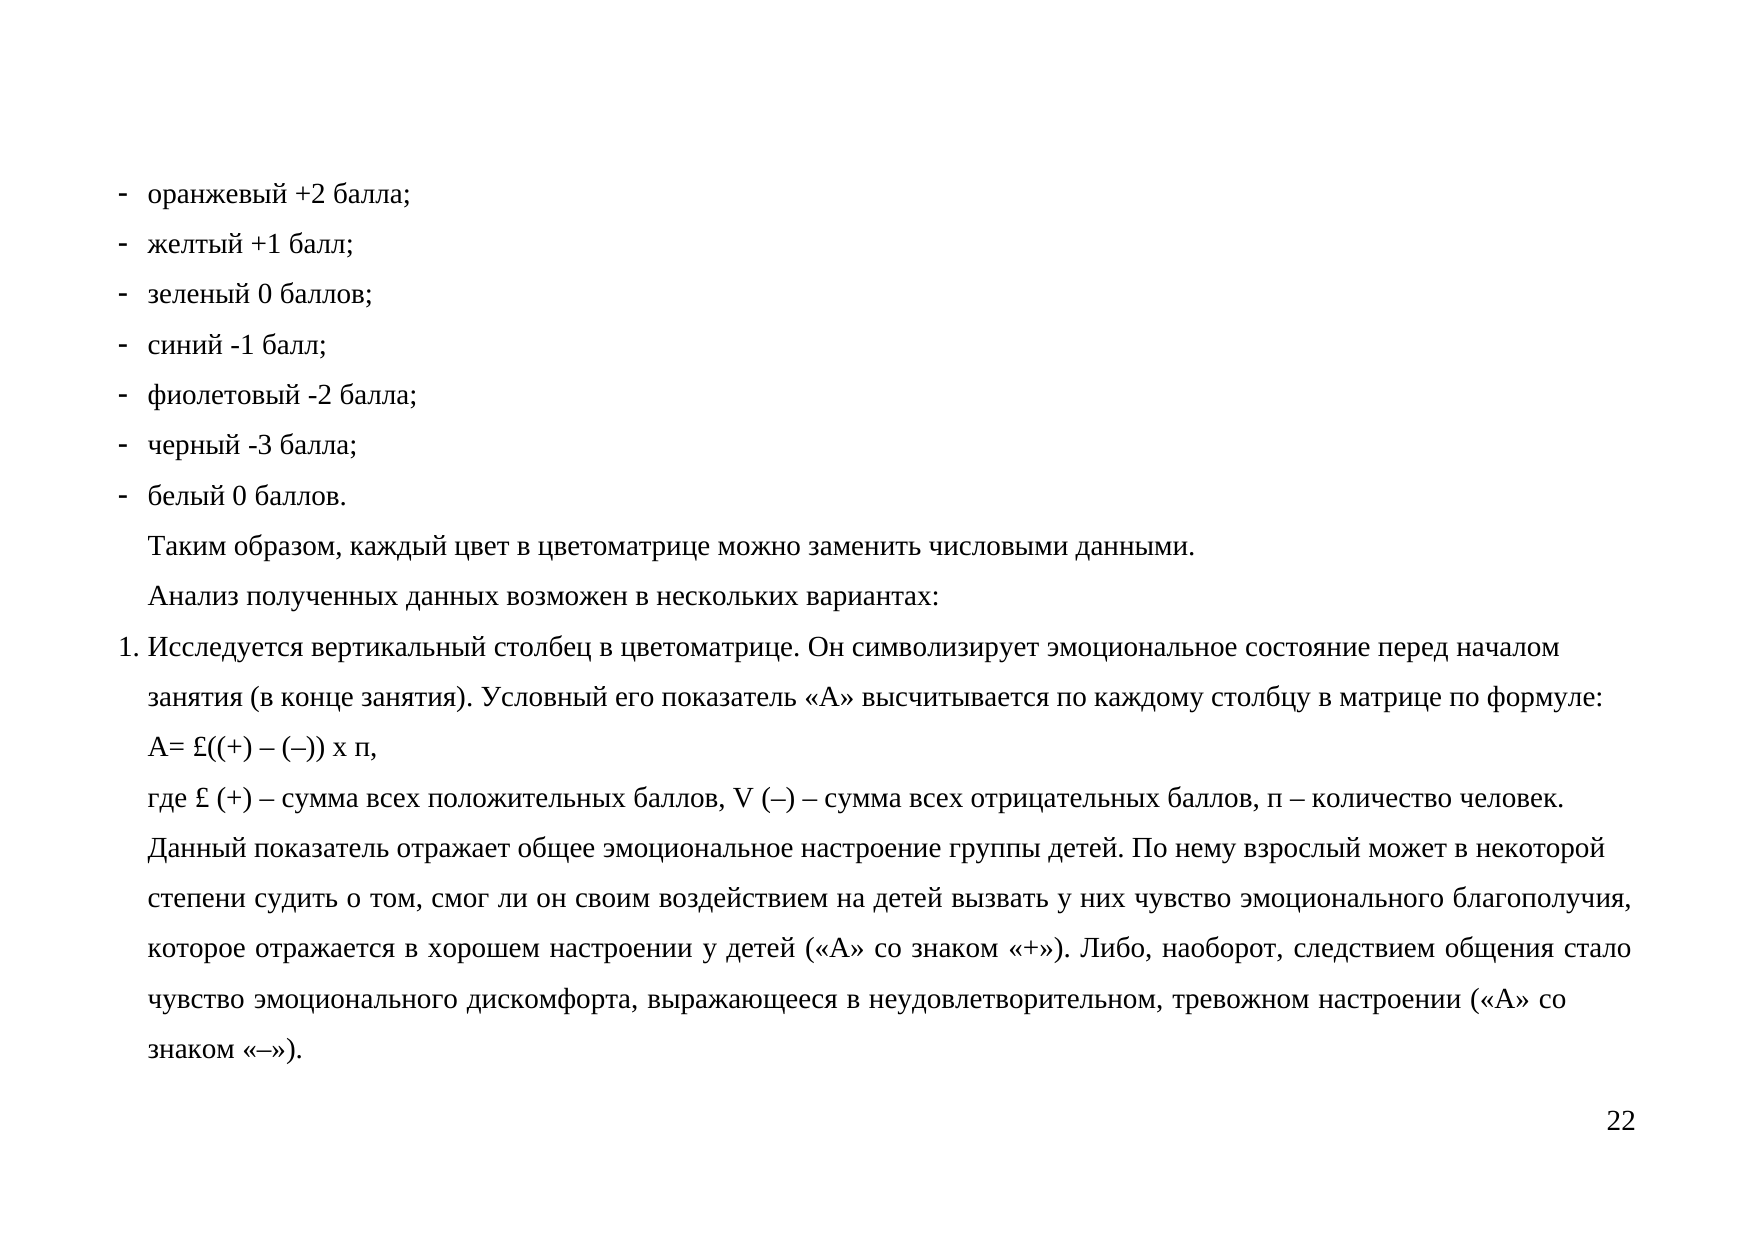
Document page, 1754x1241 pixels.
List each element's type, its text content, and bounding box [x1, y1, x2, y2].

list синий -1 балл; [118, 327, 1677, 361]
list зеленый 0 баллов; [118, 276, 1677, 310]
list белый 0 баллов. [118, 478, 1677, 511]
text Таким образом, каждый цвет в цветоматрице можно заменить числовыми данными. Анализ полученных данных возможен в нескольких вариантах: [147, 528, 1198, 612]
list оранжевый +2 балла; [118, 176, 1677, 209]
list фиолетовый -2 балла; [118, 377, 1677, 411]
list желтый +1 балл; [118, 226, 1677, 260]
list Исследуется вертикальный столбец в цветоматрице. Он символизирует эмоциональное состояние перед началом занятия (в конце занятия). Условный его показатель «А» высчитывается по каждому столбцу в матрице по формуле: А= £((+) – (–)) х п, [118, 629, 1636, 763]
text где £ (+) – сумма всех положительных баллов, V (–) – сумма всех отрицательных баллов, п – количество человек. Данный показатель отражает общее эмоциональное настроение группы детей. По нему взрослый может в некоторой степени судить о том, смог ли он своим воздействием на детей вызвать у них чувство эмоционального благополучия, которое отражается в хорошем настроении у детей («А» со знаком «+»). Либо, наоборот, следствием общения стало чувство эмоционального дискомфорта, выражающееся в неудовлетворительном, тревожном настроении («А» со знаком «–»). [147, 780, 1651, 1065]
list черный -3 балла; [118, 427, 1677, 461]
